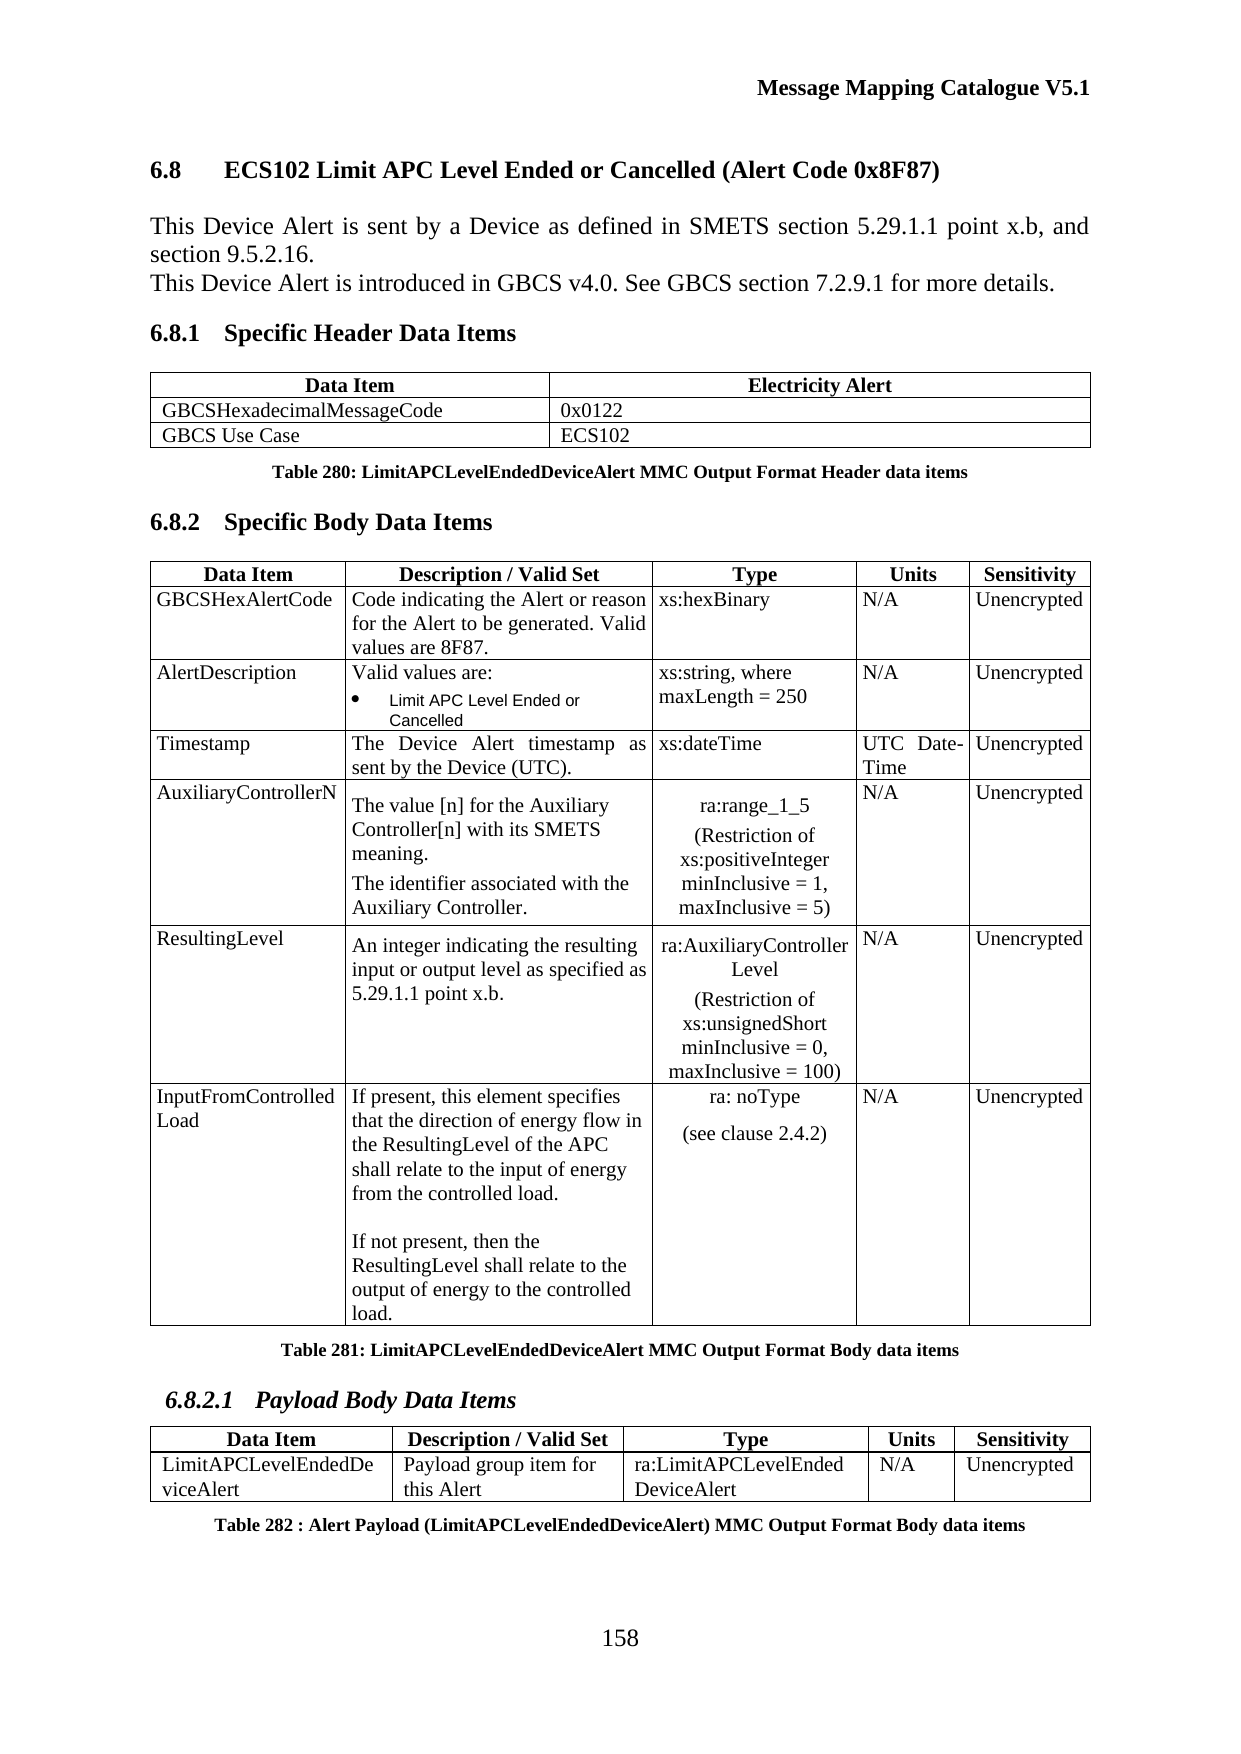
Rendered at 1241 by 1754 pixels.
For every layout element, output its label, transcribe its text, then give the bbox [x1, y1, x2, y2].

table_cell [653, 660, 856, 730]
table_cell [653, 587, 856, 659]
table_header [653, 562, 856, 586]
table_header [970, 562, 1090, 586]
subtitle ECS102 Limit APC Level Ended or Cancelled (Alert Code 0x8F87) [150, 155, 1090, 184]
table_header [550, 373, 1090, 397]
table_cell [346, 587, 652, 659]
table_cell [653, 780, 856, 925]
text Table 281: LimitAPCLevelEndedDeviceAlert MMC Output Format Body data items [150, 1338, 1090, 1360]
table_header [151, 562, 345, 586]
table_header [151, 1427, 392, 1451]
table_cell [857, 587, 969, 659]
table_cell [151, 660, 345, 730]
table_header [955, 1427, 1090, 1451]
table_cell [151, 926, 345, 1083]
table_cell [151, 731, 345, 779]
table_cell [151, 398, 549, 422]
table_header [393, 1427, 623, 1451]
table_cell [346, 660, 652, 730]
subtitle Payload Body Data Items [165, 1385, 1090, 1414]
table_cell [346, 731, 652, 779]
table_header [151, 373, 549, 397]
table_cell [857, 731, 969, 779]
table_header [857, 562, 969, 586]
subtitle Specific Header Data Items [150, 318, 1090, 347]
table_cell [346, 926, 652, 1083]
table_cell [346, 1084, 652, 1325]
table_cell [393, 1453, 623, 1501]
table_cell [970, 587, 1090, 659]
text This Device Alert is sent by a Device as defined in SMETS section 5.29.1.1 point x.b, and section 9.5.2.16. [150, 211, 1090, 268]
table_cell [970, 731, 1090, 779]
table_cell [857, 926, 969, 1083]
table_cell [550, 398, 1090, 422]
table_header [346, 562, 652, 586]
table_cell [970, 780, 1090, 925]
text Table 280: LimitAPCLevelEndedDeviceAlert MMC Output Format Header data items [150, 461, 1090, 482]
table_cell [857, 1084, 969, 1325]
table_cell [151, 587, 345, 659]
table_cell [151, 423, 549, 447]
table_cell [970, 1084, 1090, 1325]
subtitle Specific Body Data Items [150, 507, 1090, 536]
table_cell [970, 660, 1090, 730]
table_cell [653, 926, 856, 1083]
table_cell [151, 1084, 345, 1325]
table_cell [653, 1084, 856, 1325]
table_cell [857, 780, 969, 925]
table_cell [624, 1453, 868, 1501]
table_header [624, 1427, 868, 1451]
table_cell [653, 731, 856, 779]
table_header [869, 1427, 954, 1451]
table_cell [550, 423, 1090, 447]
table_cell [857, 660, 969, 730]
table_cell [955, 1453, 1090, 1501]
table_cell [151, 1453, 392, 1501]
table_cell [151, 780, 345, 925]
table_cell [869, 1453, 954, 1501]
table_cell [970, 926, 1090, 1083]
text This Device Alert is introduced in GBCS v4.0. See GBCS section 7.2.9.1 for more details. [150, 268, 1090, 297]
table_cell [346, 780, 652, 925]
